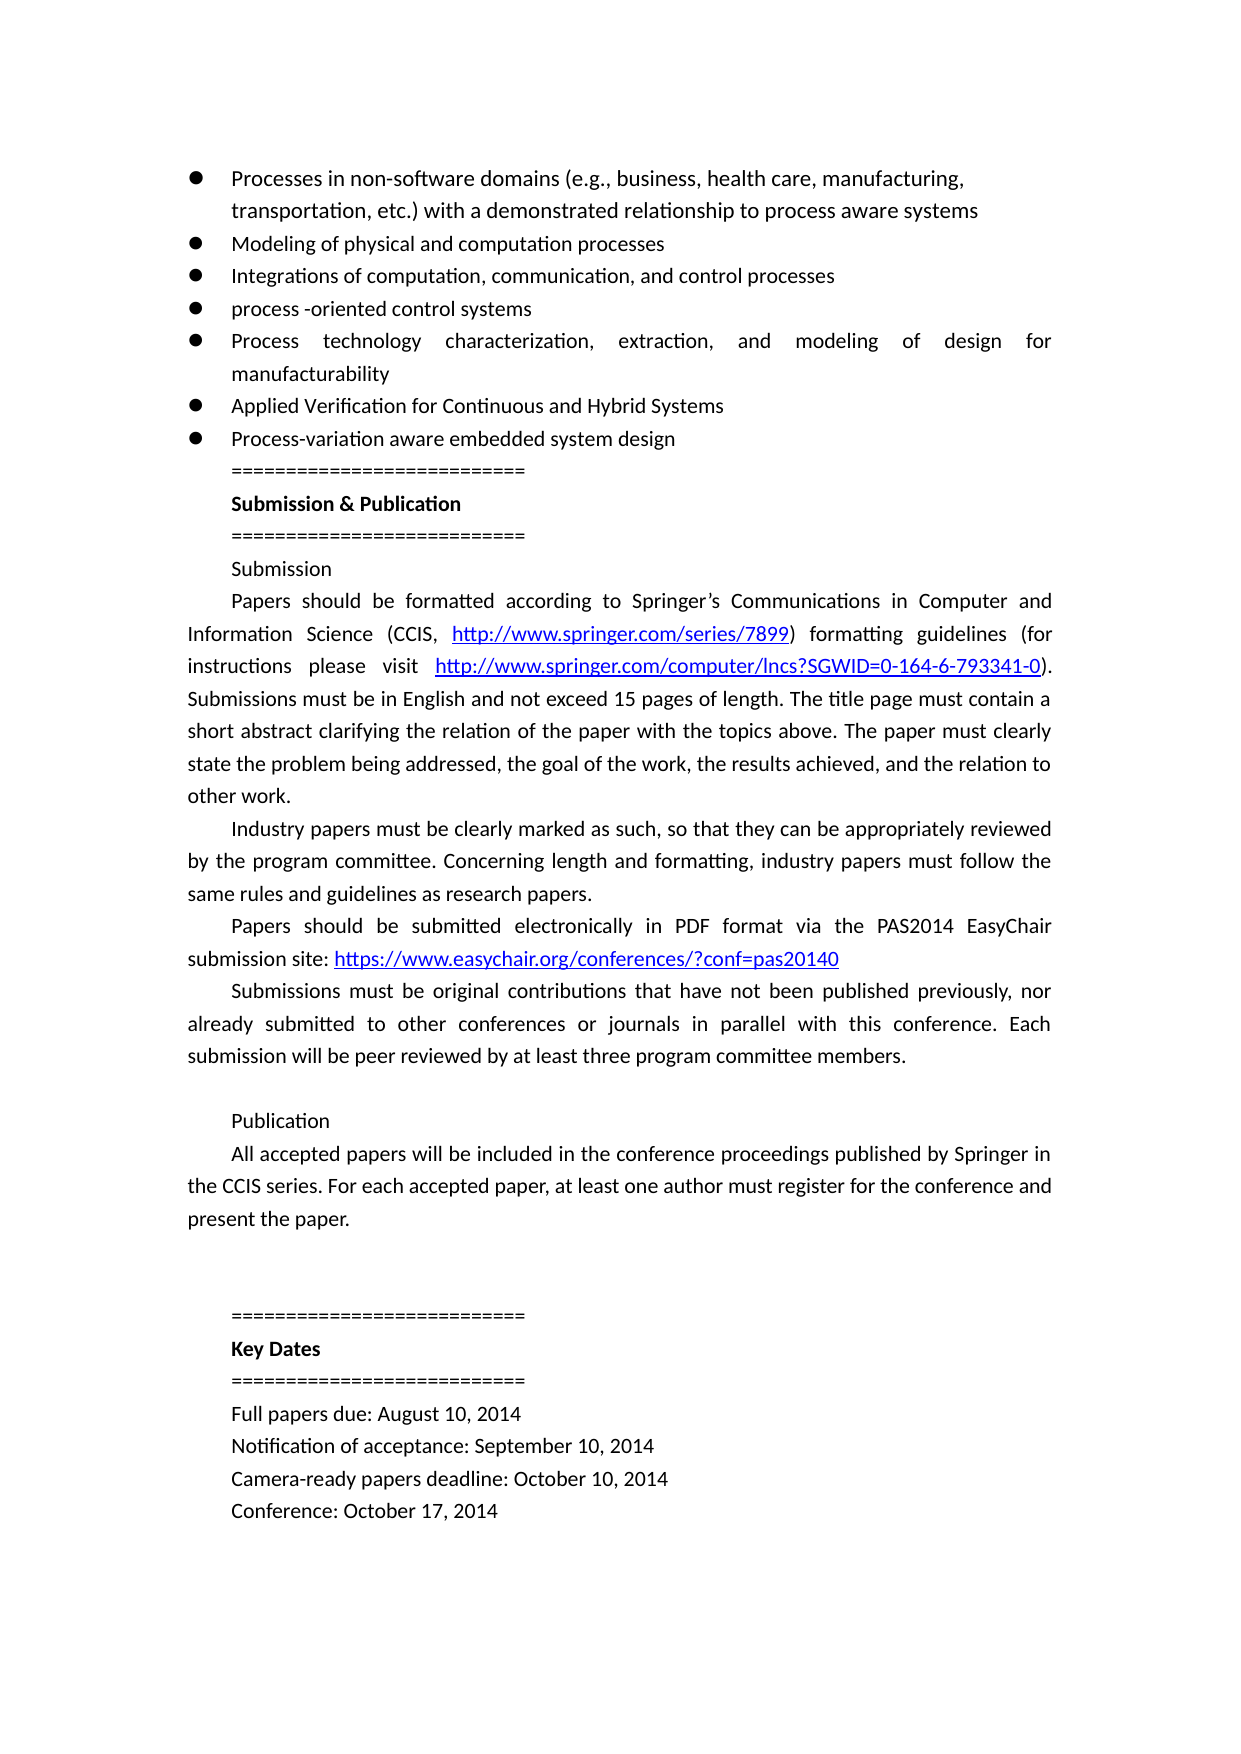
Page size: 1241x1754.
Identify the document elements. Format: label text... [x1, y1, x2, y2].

text Submissions must be original contributions that have not been published previously, nor already submitted to other conferences or journals in parallel with this conference. Each submission will be peer reviewed by at least three program committee members. [187, 974, 1053, 1072]
text Conference: October 17, 2014 [187, 1494, 1053, 1527]
list Integrations of computation, communication, and control processes [187, 259, 1053, 292]
text =========================== [187, 1364, 1053, 1397]
text All accepted papers will be included in the conference proceedings published by Springer in the CCIS series. For each accepted paper, at least one author must register for the conference and present the paper. [187, 1137, 1053, 1234]
list Process technology characterization, extraction, and modeling of design for manufacturability [187, 324, 1053, 389]
text Industry papers must be clearly marked as such, so that they can be appropriately reviewed by the program committee. Concerning length and formatting, industry papers must follow the same rules and guidelines as research papers. [187, 812, 1053, 909]
text =========================== [187, 519, 1053, 552]
list Process-variation aware embedded system design [187, 422, 1053, 454]
text Submission [187, 552, 1053, 584]
list Modeling of physical and computation processes [187, 227, 1053, 259]
text Publication [187, 1104, 1053, 1137]
text Papers should be formatted according to Springer’s Communications in Computer and Information Science (CCIS, http://www.springer.com/series/7899) formatting guidelines (for instructions please visit http://www.springer.com/computer/lncs?SGWID=0-164-6-793341-0). Submissions must be in English and not exceed 15 pages of length. The title page must contain a short abstract clarifying the relation of the paper with the topics above. The paper must clearly state the problem being addressed, the goal of the work, the results achieved, and the relation to other work. [187, 584, 1053, 812]
text Key Dates [187, 1332, 1053, 1364]
text Notification of acceptance: September 10, 2014 [187, 1429, 1053, 1462]
list Applied Verification for Continuous and Hybrid Systems [187, 389, 1053, 422]
text =========================== [187, 454, 1053, 487]
text Full papers due: August 10, 2014 [187, 1397, 1053, 1429]
text Camera-ready papers deadline: October 10, 2014 [187, 1462, 1053, 1494]
text Submission & Publication [187, 487, 1053, 519]
list Processes in non-software domains (e.g., business, health care, manufacturing, transportation, etc.) with a demonstrated relationship to process aware systems [187, 162, 1053, 227]
list process -oriented control systems [187, 292, 1053, 324]
text =========================== [187, 1299, 1053, 1332]
text Papers should be submitted electronically in PDF format via the PAS2014 EasyChair submission site: https://www.easychair.org/conferences/?conf=pas20140 [187, 909, 1053, 974]
